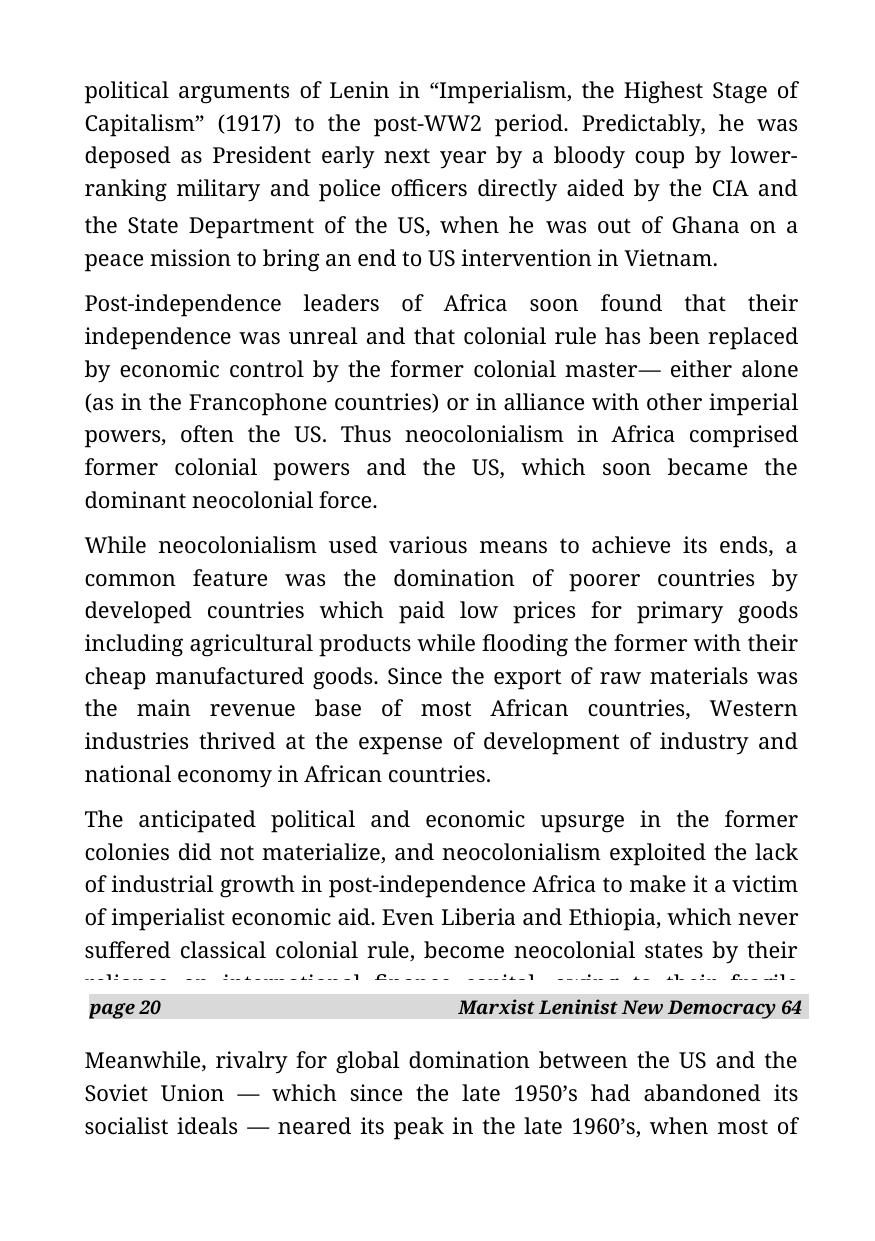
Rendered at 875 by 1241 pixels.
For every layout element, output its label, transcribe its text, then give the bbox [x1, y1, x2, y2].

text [84, 75, 799, 273]
text The anticipated political and economic upsurge in the former colonies did not materialize, and neocolonialism exploited the lack of industrial growth in post-independence Africa to make it a victim of imperialist economic aid. Even Liberia and Ethiopia, which never suffered classical colonial rule, become neocolonial states by their reliance on international finance capital, owing to their fragile economic structure. [84, 804, 799, 935]
text Post-independence leaders of Africa soon found that their independence was unreal and that colonial rule has been replaced by economic control by the former colonial master― either alone (as in the Francophone countries) or in alliance with other imperial powers, often the US. Thus neocolonialism in Africa comprised former colonial powers and the US, which soon became the dominant neocolonial force. [84, 288, 799, 514]
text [84, 1046, 799, 1141]
text While neocolonialism used various means to achieve its ends, a common feature was the domination of poorer countries by developed countries which paid low prices for primary goods including agricultural products while flooding the former with their cheap manufactured goods. Since the export of raw materials was the main revenue base of most African countries, Western industries thrived at the expense of development of industry and national economy in African countries. [84, 530, 799, 789]
